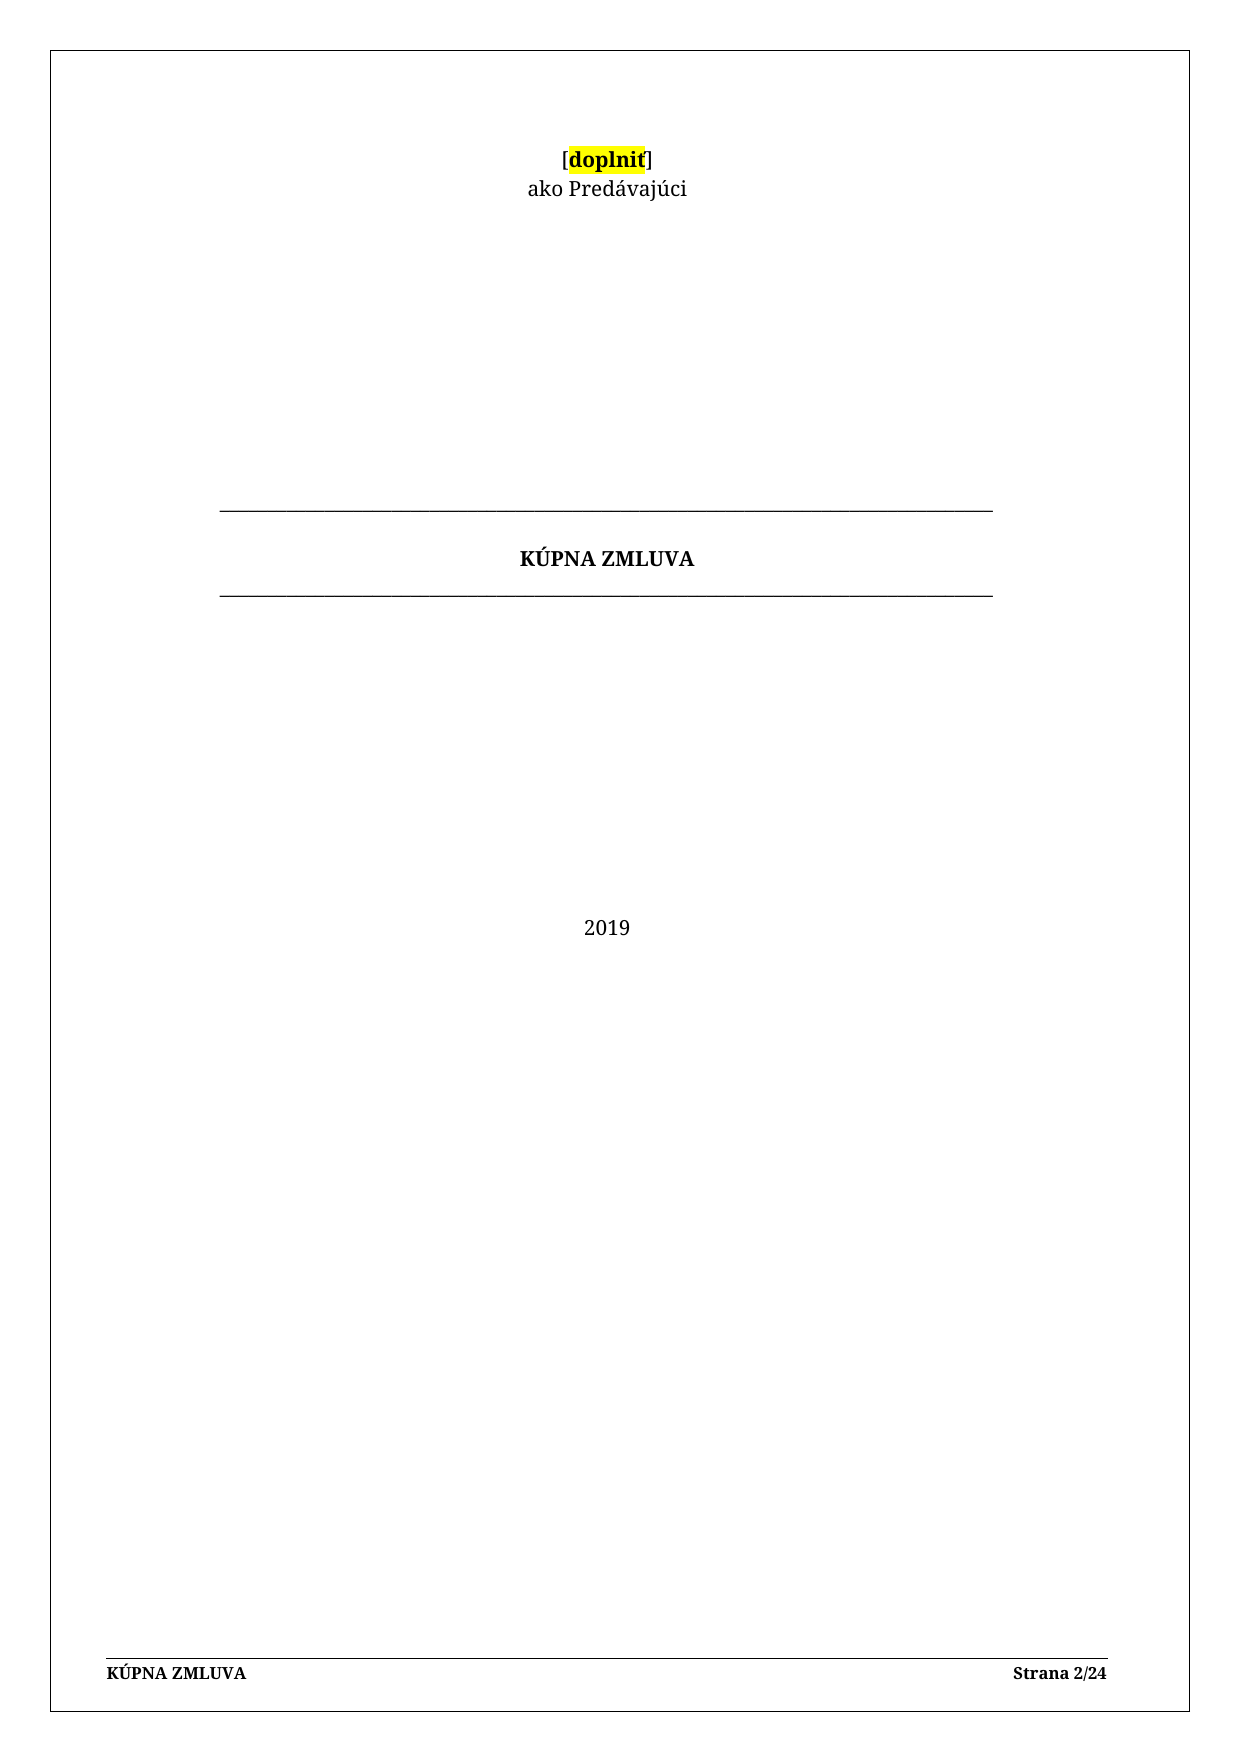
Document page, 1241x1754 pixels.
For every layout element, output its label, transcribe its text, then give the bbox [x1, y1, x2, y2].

text 2019 [106, 913, 1108, 942]
text KÚPNA ZMLUVA [106, 544, 1108, 572]
text [doplniť] [645, 146, 1108, 174]
text ako Predávajúci [106, 174, 1108, 202]
text _________________________________________________________________________________ [106, 487, 1108, 515]
text _________________________________________________________________________________ [106, 572, 1108, 601]
text [doplniť] [106, 146, 569, 174]
